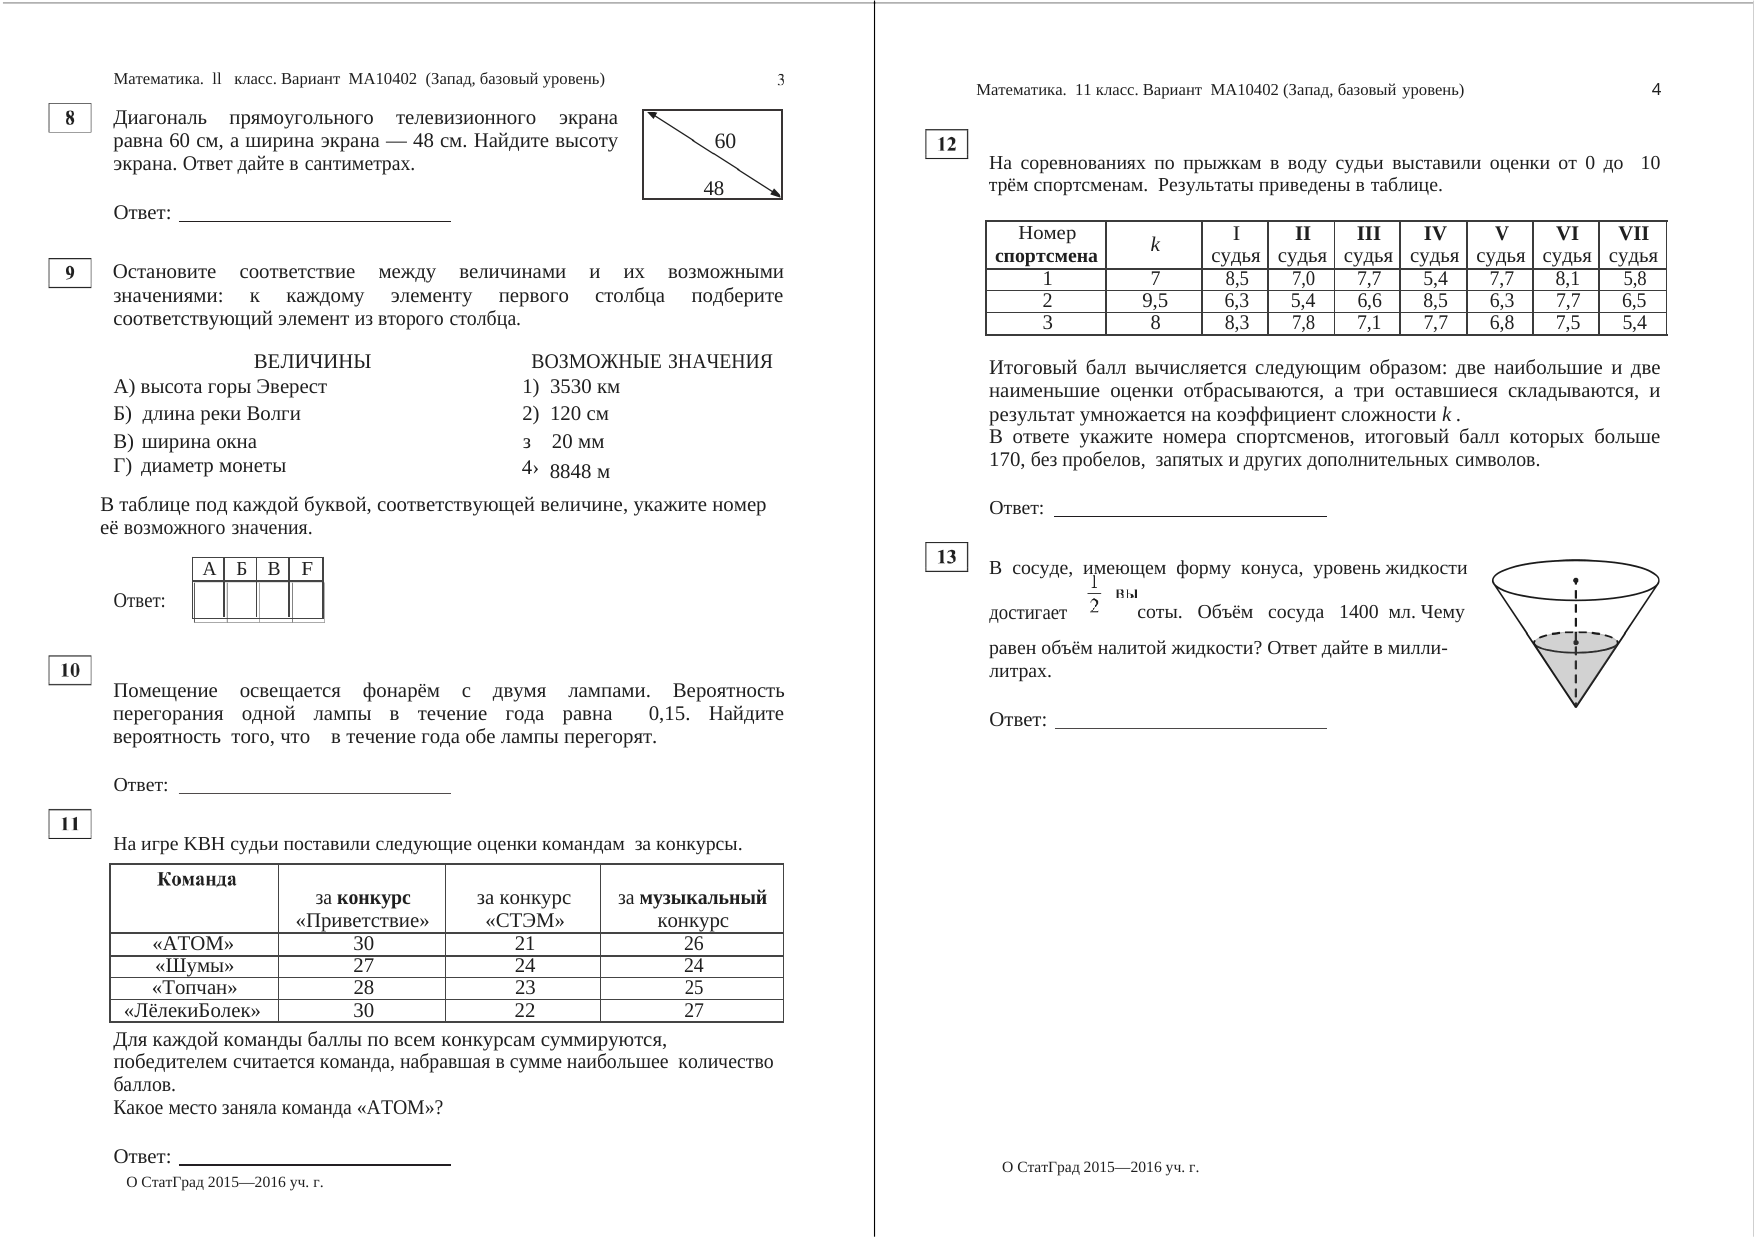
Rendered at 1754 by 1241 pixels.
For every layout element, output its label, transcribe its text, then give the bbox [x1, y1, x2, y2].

table_cell 5,4 [1269, 291, 1334, 312]
table_header за музыкальный конкурс [601, 865, 783, 932]
text Ответ: [113, 588, 168, 612]
text Помещение освещается фонарём с двумя лампами. Вероятность перегорания одной лампы в течение года равна 0,15. Найдите вероятность того, что в течение года обе лампы перегорят. [113, 679, 785, 748]
table_cell 7,0 [1269, 270, 1334, 290]
table_cell 6,5 [1600, 291, 1666, 312]
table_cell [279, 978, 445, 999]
table_header Номер спортсмена [987, 222, 1105, 268]
table_header за конкурс «Приветствие» [279, 865, 445, 932]
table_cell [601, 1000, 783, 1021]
table_cell 24 [601, 957, 783, 977]
text Математика. ll класс. Вариант MA10402 (Запад, базовый уровень) [113, 69, 784, 88]
text О СтатГрад 2015—2016 уч. г. [126, 1173, 786, 1191]
text Для каждой команды баллы по всем конкурсам суммируются, победителем считается команда, набравшая в сумме наибольшее количество баллов. [113, 1028, 785, 1096]
table_header IV судья [1401, 222, 1466, 268]
table_header VII судья [1600, 222, 1666, 268]
table_cell «Шумы» [111, 957, 278, 977]
table_cell 3 [987, 313, 1105, 334]
table_cell 7,7 [1468, 270, 1532, 290]
table_cell 6,6 [1335, 291, 1399, 312]
table_cell 6,8 [1468, 313, 1532, 334]
text достигает [989, 599, 1070, 624]
text Г) диаметр монеты 4› 8848 м [113, 453, 784, 483]
text Остановите соответствие между величинами и их возможными значениями: к каждому элементу первого столбца подберите соответствующий элемент из второго столбца. [113, 260, 784, 330]
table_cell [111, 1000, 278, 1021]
table_header [111, 865, 278, 932]
table_cell 6,3 [1203, 291, 1267, 312]
table_cell 7,7 [1401, 313, 1466, 334]
text На игре KBH судьи поставили следующие оценки командам за конкурсы. [113, 832, 786, 855]
table_cell 7 [1107, 270, 1201, 290]
text ВЕЛИЧИНЫ ВОЗМОЖНЫЕ ЗНАЧЕНИЯ [254, 349, 784, 373]
text Какое место заняла команда «ATOM»? [113, 1096, 786, 1119]
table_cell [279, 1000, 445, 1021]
table_cell 9,5 [1107, 291, 1201, 312]
text соты. Объём сосуда 1400 мл. Чему [1137, 600, 1681, 623]
table_cell 7,5 [1534, 313, 1598, 334]
table_header за конкурс «СТЭМ» [446, 865, 600, 932]
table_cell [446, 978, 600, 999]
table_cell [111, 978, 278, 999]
text Ответ: [113, 1144, 786, 1168]
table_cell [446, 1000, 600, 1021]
table_cell 8 [1107, 313, 1201, 334]
table_cell 8,3 [1203, 313, 1267, 334]
table_cell 5,4 [1600, 313, 1666, 334]
table_cell 26 [601, 934, 783, 955]
table_cell 8,1 [1534, 270, 1598, 290]
text На соревнованиях по прыжкам в воду судьи выставили оценки от 0 до 10 трём спортсменам. Результаты приведены в таблице. [989, 151, 1661, 196]
table_cell 8,5 [1203, 270, 1267, 290]
table_cell 5,8 [1600, 270, 1666, 290]
text В ответе укажите номера спортсменов, итоговый балл которых больше 170, без пробелов, запятых и других дополнительных символов. [989, 426, 1661, 471]
text Ответ: [989, 707, 1681, 731]
table_header VI судья [1534, 222, 1598, 268]
table_cell 8,5 [1401, 291, 1466, 312]
table_cell 21 [446, 934, 600, 955]
table_cell 5,4 [1401, 270, 1466, 290]
table_cell 7,1 [1335, 313, 1399, 334]
text Ответ: [113, 773, 786, 796]
text Б) длина реки Волги 2) 120 см [113, 401, 784, 425]
table_cell 7,7 [1534, 291, 1598, 312]
text Итоговый балл вычисляется следующим образом: две наибольшие и две наименьшие оценки отбрасываются, а три оставшиеся складываются, и результат умножается на коэффициент сложности k . [989, 356, 1661, 426]
text О СтатГрад 2015—2016 уч. г. [1002, 1158, 1681, 1176]
table_cell 24 [446, 957, 600, 977]
text Ответ: [989, 496, 1681, 519]
text равен объём налитой жидкости? Ответ дайте в милли- литрах. [989, 636, 1509, 682]
picture [2, 0, 1754, 1237]
table_header III судья [1335, 222, 1399, 268]
table_header V судья [1468, 222, 1532, 268]
text В) ширина окна з 20 мм [113, 429, 784, 453]
text А) высота горы Эверест 1) 3530 км [113, 374, 784, 398]
table_header I судья [1203, 222, 1267, 268]
text Диагональ прямоугольного телевизионного экрана равна 60 см, а ширина экрана — 48 см. Найдите высоту экрана. Ответ дайте в сантиметрах. [113, 106, 618, 174]
table_header II судья [1269, 222, 1334, 268]
table_cell 7,7 [1335, 270, 1399, 290]
table_header k [1107, 222, 1201, 268]
table_cell «ATOM» [111, 934, 278, 955]
text В сосуде, имеющем форму конуса, уровень жидкости [989, 556, 1681, 579]
text В таблице под каждой буквой, соответствующей величине, укажите номер её возможного значения. [100, 493, 786, 539]
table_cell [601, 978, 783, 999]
table_cell 27 [279, 957, 445, 977]
table_cell 6,3 [1468, 291, 1532, 312]
table_cell 30 [279, 934, 445, 955]
table_cell 7,8 [1269, 313, 1334, 334]
text Ответ: [113, 200, 784, 224]
text Математика. 11 класс. Вариант MA10402 (Запад, базовый уровень) 4 [976, 77, 1681, 100]
table_cell 2 [987, 291, 1105, 312]
table_cell 1 [987, 270, 1105, 290]
